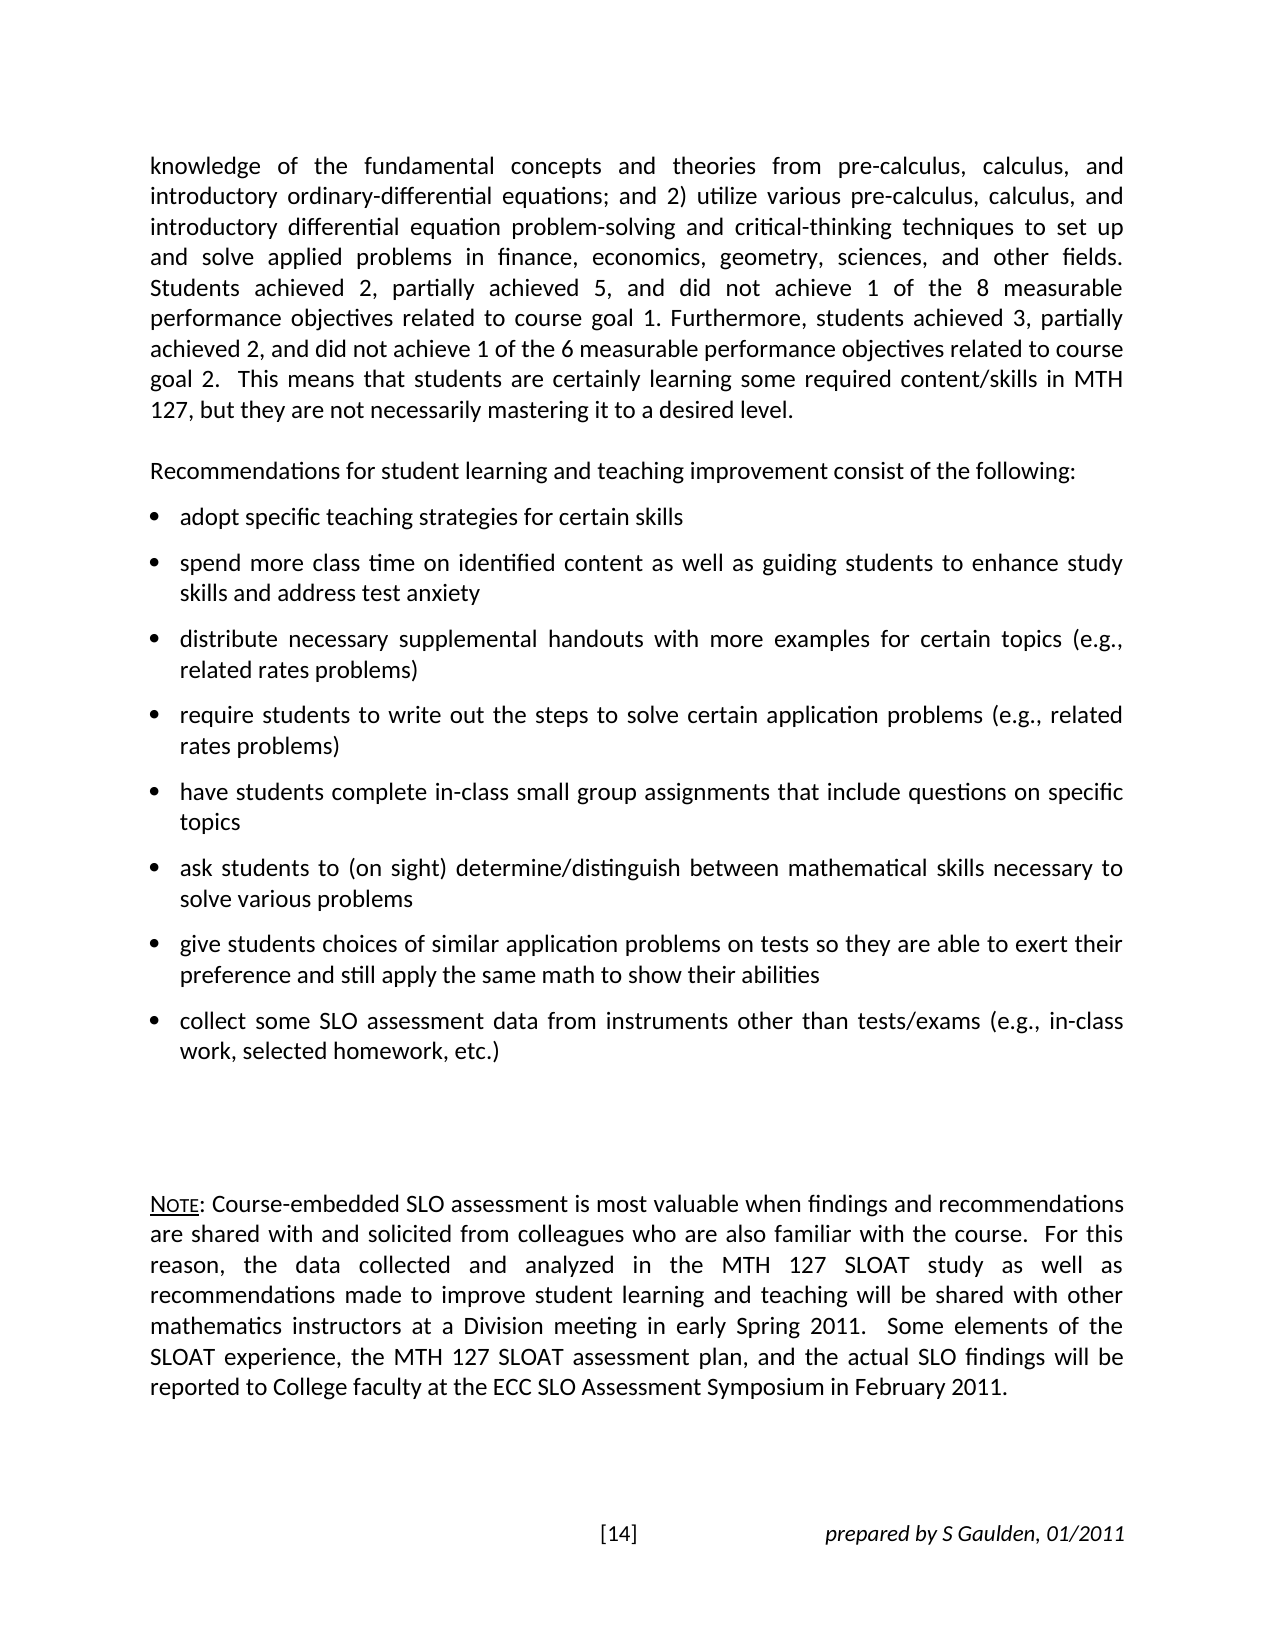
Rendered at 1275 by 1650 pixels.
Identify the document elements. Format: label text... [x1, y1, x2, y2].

list spend more class time on identified content as well as guiding students to enhance study skills and address test anxiety [150, 547, 1125, 608]
list give students choices of similar application problems on tests so they are able to exert their preference and still apply the same math to show their abilities [150, 929, 1125, 990]
list have students complete in-class small group assignments that include questions on specific topics [150, 776, 1125, 837]
list ask students to (on sight) determine/distinguish between mathematical skills necessary to solve various problems [150, 852, 1125, 913]
list distribute necessary supplemental handouts with more examples for certain topics (e.g., related rates problems) [150, 623, 1125, 684]
list adopt specific teaching strategies for certain skills [150, 501, 1125, 532]
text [150, 150, 1125, 425]
list collect some SLO assessment data from instruments other than tests/exams (e.g., in-class work, selected homework, etc.) [150, 1005, 1125, 1066]
text Note: Course-embedded SLO assessment is most valuable when findings and recommendations are shared with and solicited from colleagues who are also familiar with the course. For this reason, the data collected and analyzed in the MTH 127 SLOAT study as well as recommendations made to improve student learning and teaching will be shared with other mathematics instructors at a Division meeting in early Spring 2011. Some elements of the SLOAT experience, the MTH 127 SLOAT assessment plan, and the actual SLO findings will be reported to College faculty at the ECC SLO Assessment Symposium in February 2011. [150, 1188, 1125, 1402]
list require students to write out the steps to solve certain application problems (e.g., related rates problems) [150, 699, 1125, 761]
text Recommendations for student learning and teaching improvement consist of the following: [150, 455, 1125, 486]
